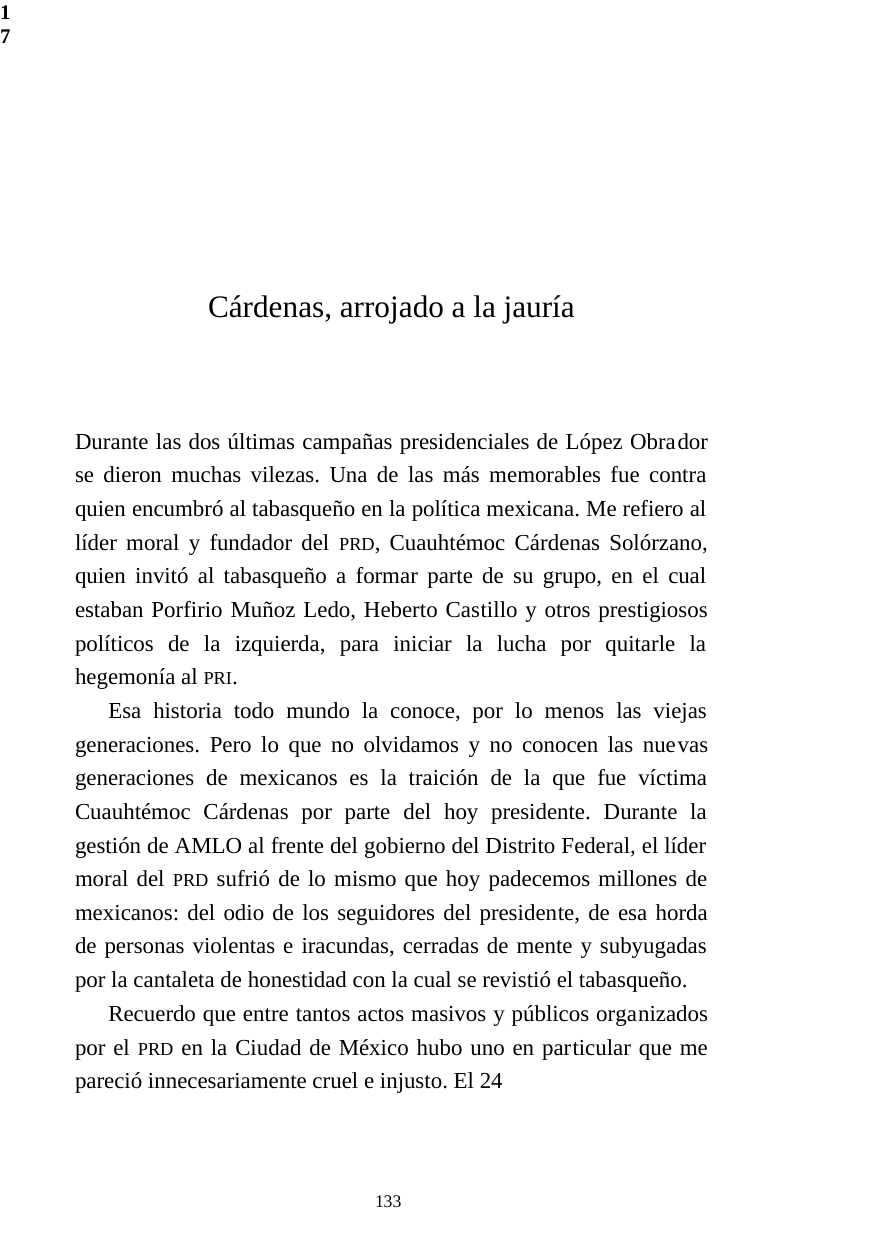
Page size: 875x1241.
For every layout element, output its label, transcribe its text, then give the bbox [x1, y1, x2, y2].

text Recuerdo que entre tantos actos masivos y públicos organizados por el prd en la Ciudad de México hubo uno en particular que me pareció innecesariamente cruel e injusto. El 24 [75, 1000, 708, 1093]
text Durante las dos últimas campañas presidenciales de López Obrador se dieron muchas vilezas. Una de las más memorables fue contra quien encumbró al tabasqueño en la política mexicana. Me refiero al líder moral y fundador del prd, Cuauhtémoc Cárdenas Solórzano, quien invitó al tabasqueño a formar parte de su grupo, en el cual estaban Porfirio Muñoz Ledo, Heberto Castillo y otros prestigiosos políticos de la izquierda, para iniciar la lucha por quitarle la hegemonía al pri. [75, 428, 708, 690]
text Esa historia todo mundo la conoce, por lo menos las viejas generaciones. Pero lo que no olvidamos y no conocen las nuevas generaciones de mexicanos es la traición de la que fue víctima Cuauhtémoc Cárdenas por parte del hoy presidente. Durante la gestión de AMLO al frente del gobierno del Distrito Federal, el líder moral del prd sufrió de lo mismo que hoy padecemos millones de mexicanos: del odio de los seguidores del presidente, de esa horda de personas violentas e iracundas, cerradas de mente y subyugadas por la cantaleta de honestidad con la cual se revistió el tabasqueño. [75, 697, 708, 993]
text Cárdenas, arrojado a la jauría [75, 288, 708, 324]
